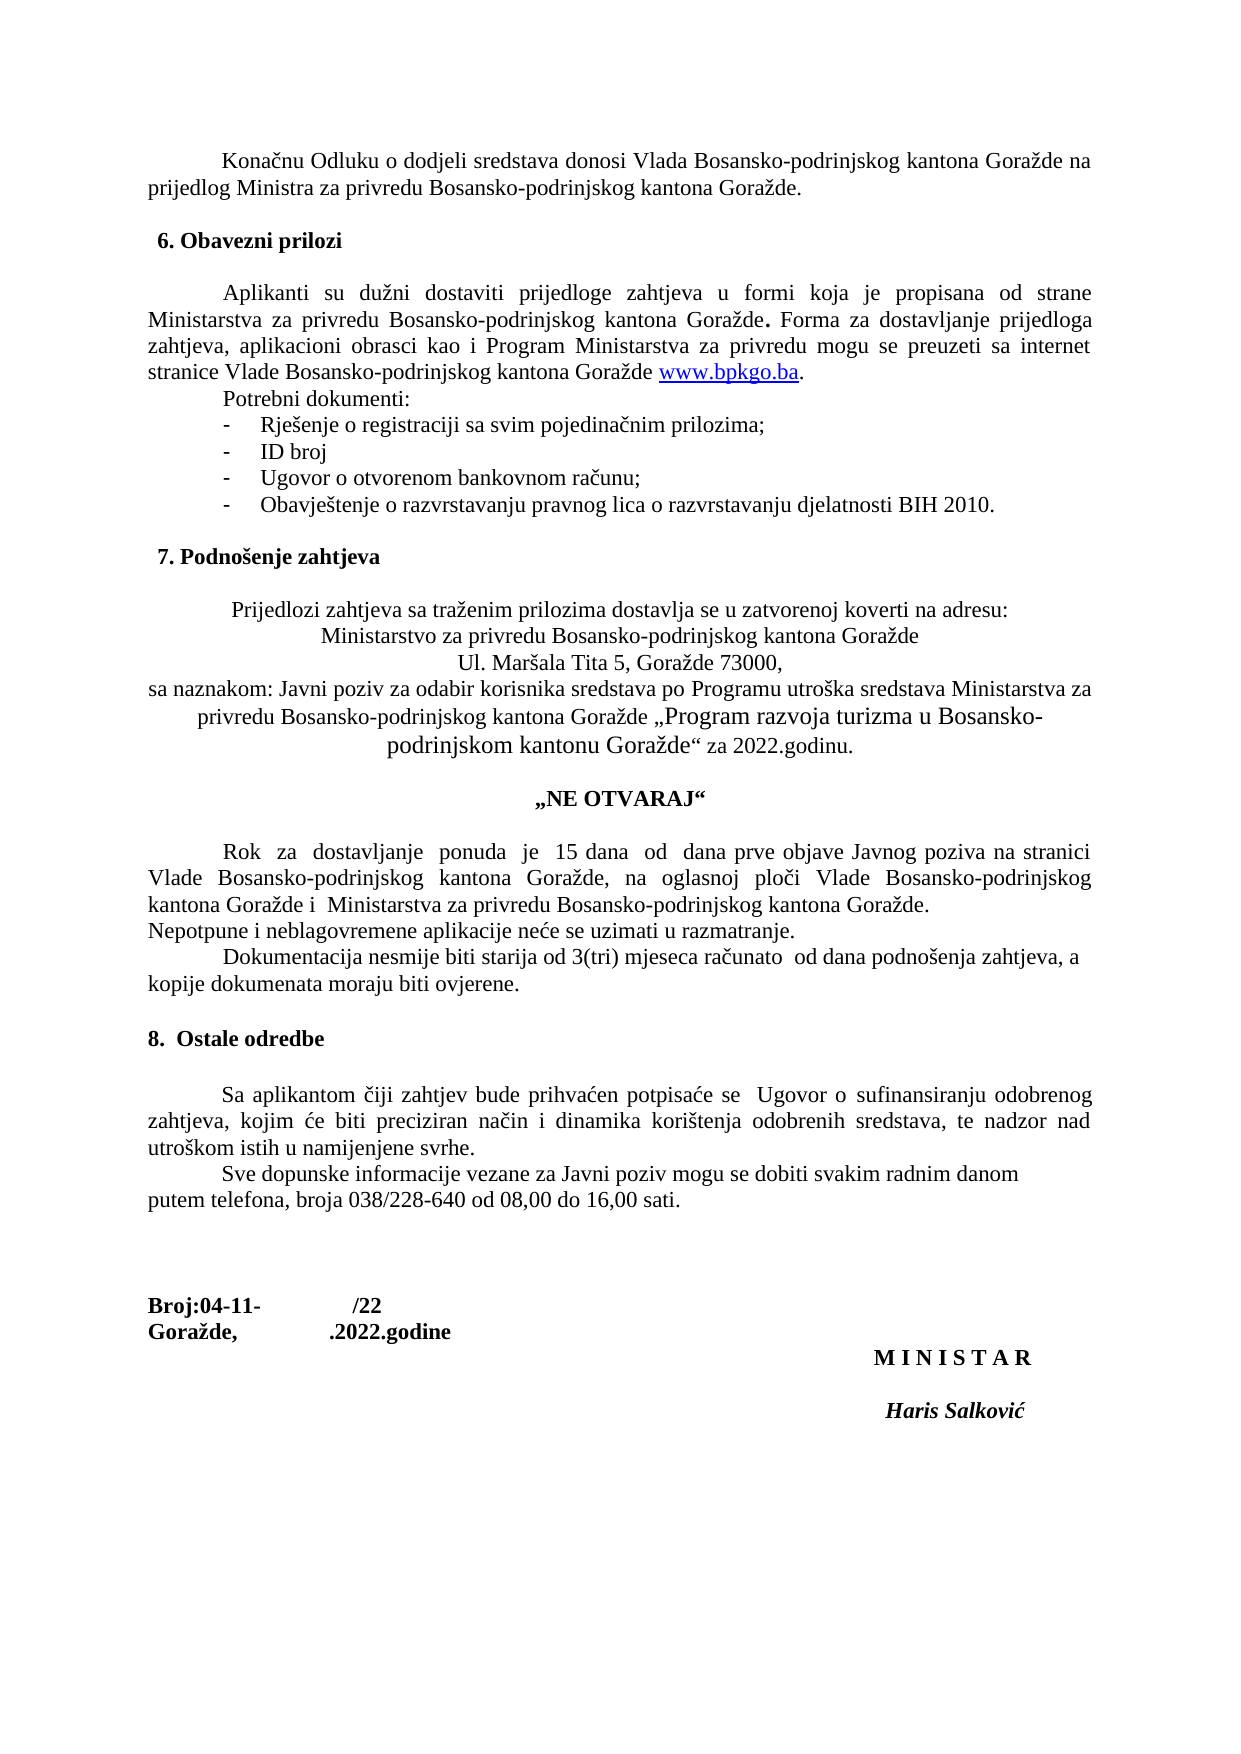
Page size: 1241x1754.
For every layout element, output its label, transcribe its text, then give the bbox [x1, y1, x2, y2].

text putem telefona, broja 038/228-640 od 08,00 do 16,00 sati. [148, 1186, 1093, 1213]
list Obavještenje o razvrstavanju pravnog lica o razvrstavanju djelatnosti BIH 2010. [223, 491, 1093, 517]
text sa naznakom: Javni poziv za odabir korisnika sredstava po Programu utroška sredstava Ministarstva za privredu Bosansko-podrinjskog kantona Goražde „Program razvoja turizma u Bosansko-podrinjskom kantonu Goražde“ za 2022.godinu. [148, 675, 1093, 759]
text Prijedlozi zahtjeva sa traženim prilozima dostavlja se u zatvorenoj koverti na adresu: [148, 596, 1093, 622]
text Haris Salković [148, 1397, 1093, 1423]
text Sa aplikantom čiji zahtjev bude prihvaćen potpisaće se Ugovor o sufinansiranju odobrenog zahtjeva, kojim će biti preciziran način i dinamika korištenja odobrenih sredstava, te nadzor nad utroškom istih u namijenjene svrhe. [148, 1081, 1093, 1160]
list ID broj [223, 438, 1093, 464]
text Goražde, .2022.godine [148, 1318, 1093, 1344]
text M I N I S T A R [148, 1344, 1093, 1371]
text Ministarstvo za privredu Bosansko-podrinjskog kantona Goražde [148, 622, 1093, 649]
text 6. Obavezni prilozi [157, 227, 1093, 253]
text Broj:04-11- /22 [148, 1292, 1093, 1318]
text Sve dopunske informacije vezane za Javni poziv mogu se dobiti svakim radnim danom [148, 1160, 1093, 1186]
text Rok za dostavljanje ponuda je 15 dana od dana prve objave Javnog poziva na stranici Vlade Bosansko-podrinjskog kantona Goražde, na oglasnoj ploči Vlade Bosansko-podrinjskog kantona Goražde i Ministarstva za privredu Bosansko-podrinjskog kantona Goražde. [148, 838, 1093, 917]
text Ul. Maršala Tita 5, Goražde 73000, [148, 649, 1093, 675]
list Rješenje o registraciji sa svim pojedinačnim prilozima; [223, 411, 1093, 438]
list Ugovor o otvorenom bankovnom računu; [223, 464, 1093, 491]
text „NE OTVARAJ“ [148, 785, 1093, 812]
text Nepotpune i neblagovremene aplikacije neće se uzimati u razmatranje. [148, 917, 1093, 943]
text 7. Podnošenje zahtjeva [157, 543, 1093, 570]
text Dokumentacija nesmije biti starija od 3(tri) mjeseca računato od dana podnošenja zahtjeva, a kopije dokumenata moraju biti ovjerene. [148, 943, 1093, 996]
text 8. Ostale odredbe [148, 1025, 1093, 1052]
text Konačnu Odluku o dodjeli sredstava donosi Vlada Bosansko-podrinjskog kantona Goražde na prijedlog Ministra za privredu Bosansko-podrinjskog kantona Goražde. [148, 148, 1093, 200]
text Aplikanti su dužni dostaviti prijedloge zahtjeva u formi koja je propisana od strane Ministarstva za privredu Bosansko-podrinjskog kantona Goražde. Forma za dostavljanje prijedloga zahtjeva, aplikacioni obrasci kao i Program Ministarstva za privredu mogu se preuzeti sa internet stranice Vlade Bosansko-podrinjskog kantona Goražde www.bpkgo.ba. [148, 279, 1093, 385]
text Potrebni dokumenti: [148, 385, 1093, 411]
